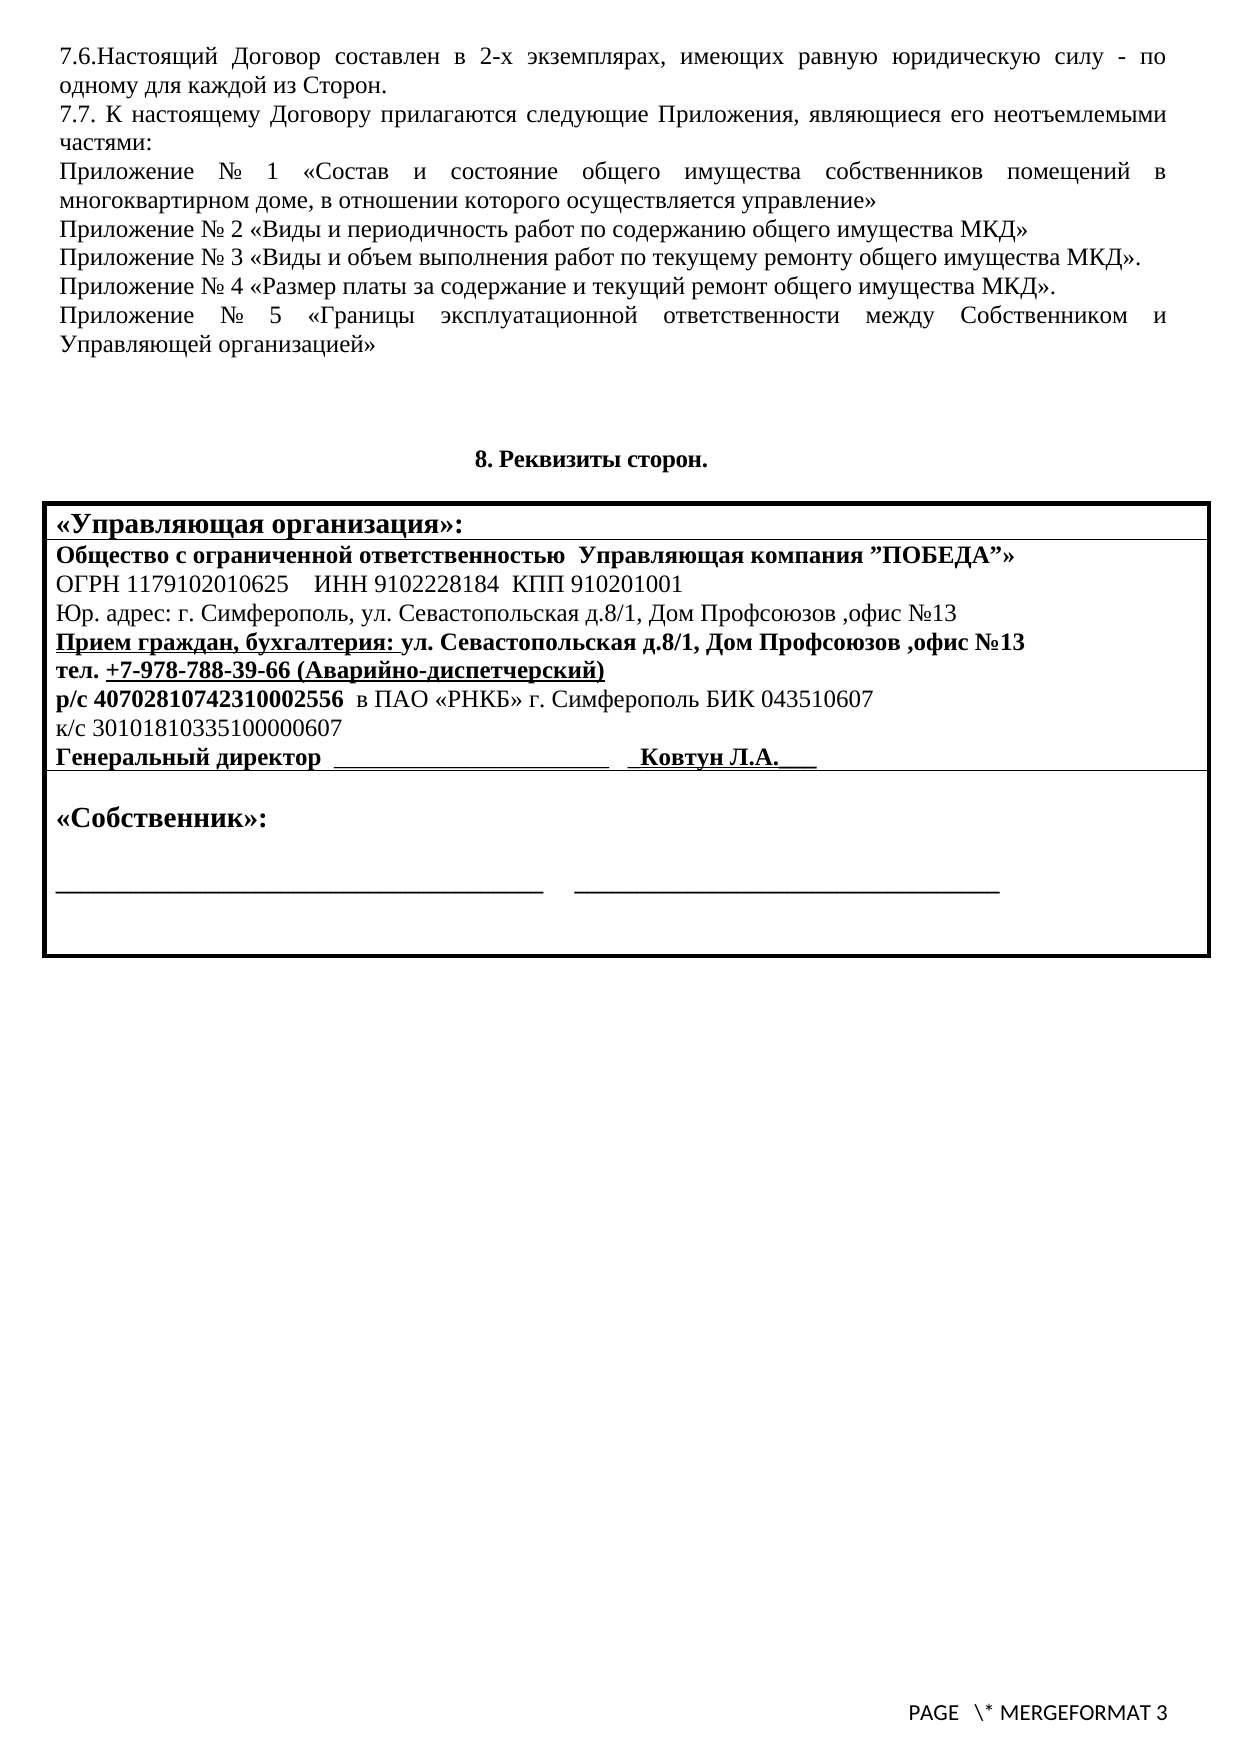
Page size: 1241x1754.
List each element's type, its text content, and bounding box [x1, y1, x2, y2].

text 8. Реквизиты сторон. [59, 444, 1168, 472]
table_cell «Собственник»: _______________________________________ __________________________________ [47, 771, 1207, 953]
text Приложение № 3 «Виды и объем выполнения работ по текущему ремонту общего имущества МКД». [59, 242, 1168, 271]
table_header «Управляющая организация»: [47, 506, 1207, 539]
table_cell Общество с ограниченной ответственностью Управляющая компания ”ПОБЕДА”» ОГРН 1179102010625 ИНН 9102228184 КПП 910201001 Юр. адрес: г. Симферополь, ул. Севастопольская д.8/1, Дом Профсоюзов ,офис №13 Прием граждан, бухгалтерия: ул. Севастопольская д.8/1, Дом Профсоюзов ,офис №13 тел. +7-978-788-39-66 (Аварийно-диспетчерский) р/с 40702810742310002556 в ПАО «РНКБ» г. Симферополь БИК 043510607 к/с 30101810335100000607 Генеральный директор ______________________ _Ковтун Л.А.___ [47, 540, 1207, 770]
text 7.6.Настоящий Договор составлен в 2-х экземплярах, имеющих равную юридическую силу - по одному для каждой из Сторон. [59, 41, 1168, 99]
text Приложение № 4 «Размер платы за содержание и текущий ремонт общего имущества МКД». [59, 271, 1168, 300]
text 7.7. К настоящему Договору прилагаются следующие Приложения, являющиеся его неотъемлемыми частями: [59, 99, 1168, 156]
text Приложение № 5 «Границы эксплуатационной ответственности между Собственником и Управляющей организацией» [59, 300, 1168, 357]
text Приложение № 1 «Состав и состояние общего имущества собственников помещений в многоквартирном доме, в отношении которого осуществляется управление» [59, 156, 1168, 214]
text Приложение № 2 «Виды и периодичность работ по содержанию общего имущества МКД» [59, 214, 1168, 242]
